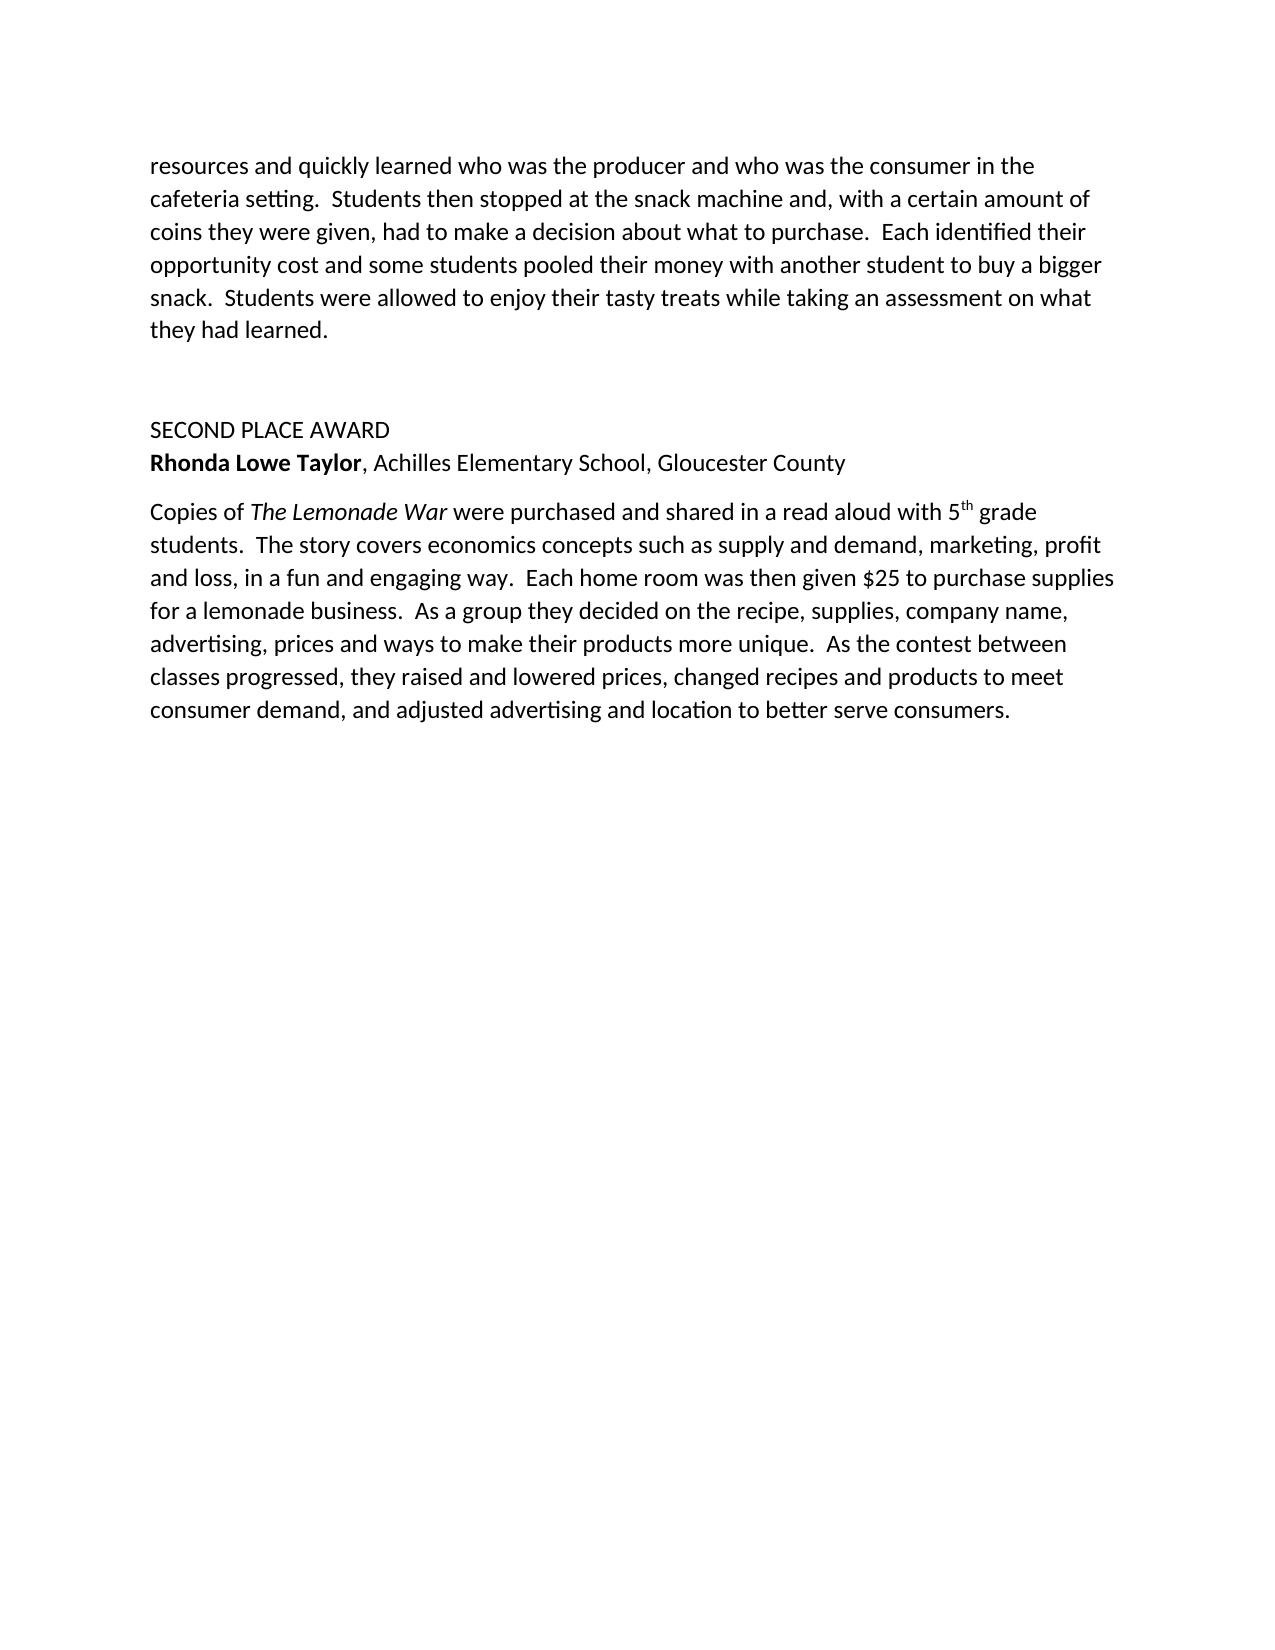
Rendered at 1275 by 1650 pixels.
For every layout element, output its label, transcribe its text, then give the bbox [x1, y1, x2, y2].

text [150, 150, 1125, 345]
text SECOND PLACE AWARD Rhonda Lowe Taylor, Achilles Elementary School, Gloucester County [150, 414, 1125, 477]
text Copies of The Lemonade War were purchased and shared in a read aloud with 5th grade students. The story covers economics concepts such as supply and demand, marketing, profit and loss, in a fun and engaging way. Each home room was then given $25 to purchase supplies for a lemonade business. As a group they decided on the recipe, supplies, company name, advertising, prices and ways to make their products more unique. As the contest between classes progressed, they raised and lowered prices, changed recipes and products to meet consumer demand, and adjusted advertising and location to better serve consumers. [150, 496, 1125, 724]
